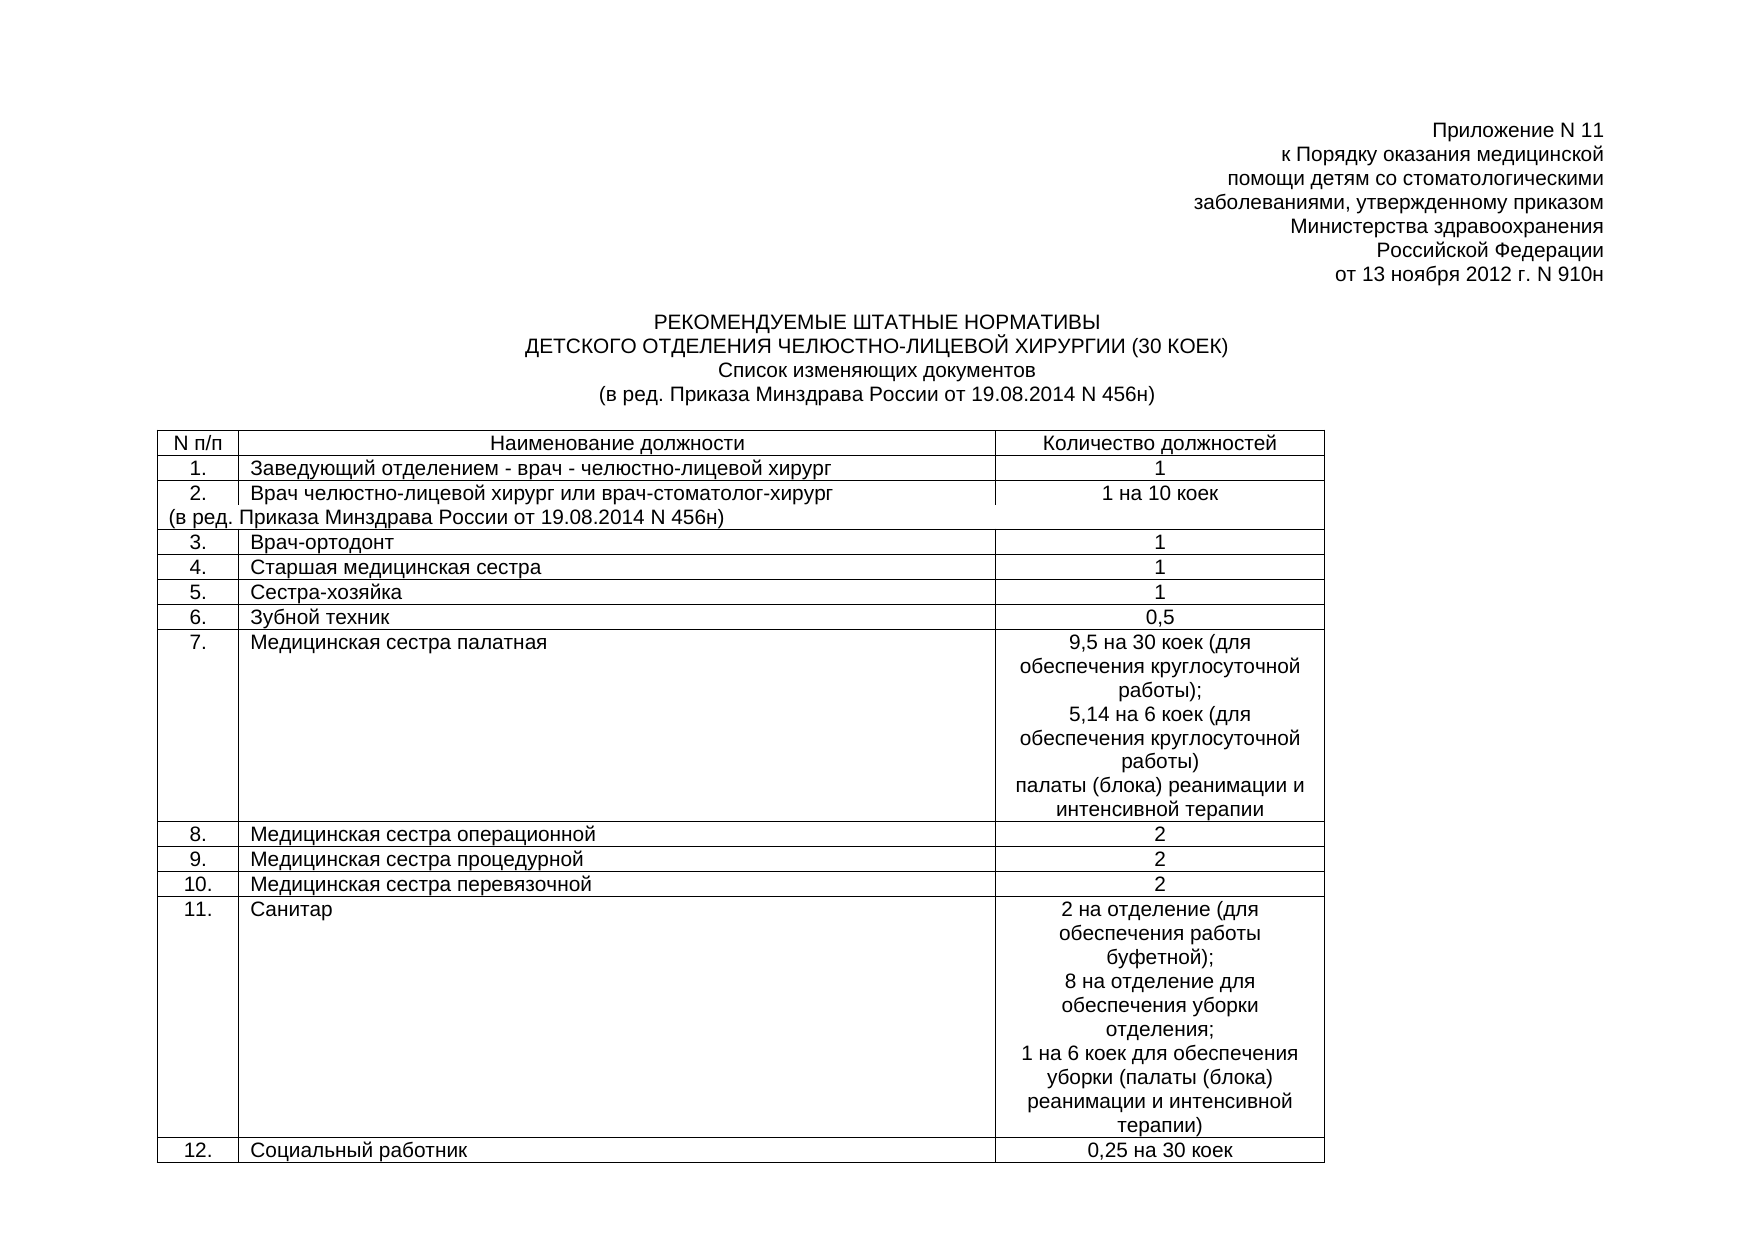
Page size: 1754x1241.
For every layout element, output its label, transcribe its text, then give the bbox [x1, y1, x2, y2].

table_cell Старшая медицинская сестра [239, 555, 995, 578]
table_cell Социальный работник [239, 1138, 995, 1162]
table_cell 9. [158, 847, 238, 871]
table_cell 2 на отделение (для обеспечения работы буфетной); 8 на отделение для обеспечения уборки отделения; 1 на 6 коек для обеспечения уборки (палаты (блока) реанимации и интенсивной терапии) [996, 897, 1324, 1137]
text ДЕТСКОГО ОТДЕЛЕНИЯ ЧЕЛЮСТНО-ЛИЦЕВОЙ ХИРУРГИИ (30 КОЕК) [150, 334, 1604, 358]
text Российской Федерации [150, 238, 1604, 262]
text помощи детям со стоматологическими [150, 166, 1604, 190]
table_cell 1 на 10 коек [996, 481, 1324, 504]
text РЕКОМЕНДУЕМЫЕ ШТАТНЫЕ НОРМАТИВЫ [150, 310, 1604, 334]
table_cell Врач-ортодонт [239, 530, 995, 553]
table_cell Сестра-хозяйка [239, 580, 995, 603]
table_cell 11. [158, 897, 238, 1137]
table_cell 12. [158, 1138, 238, 1162]
table_cell 1 [996, 555, 1324, 578]
table_cell 9,5 на 30 коек (для обеспечения круглосуточной работы); 5,14 на 6 коек (для обеспечения круглосуточной работы) палаты (блока) реанимации и интенсивной терапии [996, 630, 1324, 821]
table_cell 0,5 [996, 605, 1324, 628]
table_cell 1. [158, 456, 238, 479]
text от 13 ноября 2012 г. N 910н [150, 262, 1604, 286]
table_cell 2 [996, 847, 1324, 871]
table_cell Медицинская сестра палатная [239, 630, 995, 821]
table_cell 7. [158, 630, 238, 821]
table_cell Санитар [239, 897, 995, 1137]
text заболеваниями, утвержденному приказом [150, 190, 1604, 214]
text Приложение N 11 [150, 118, 1604, 142]
text Министерства здравоохранения [150, 214, 1604, 238]
table_cell 2 [996, 872, 1324, 896]
table_header Количество должностей [996, 431, 1324, 454]
text (в ред. Приказа Минздрава России от 19.08.2014 N 456н) [150, 382, 1604, 406]
table_cell 3. [158, 530, 238, 553]
table_header N п/п [158, 431, 238, 454]
table_cell 0,25 на 30 коек [996, 1138, 1324, 1162]
table_cell Заведующий отделением - врач - челюстно-лицевой хирург [239, 456, 995, 479]
table_cell 2 [996, 822, 1324, 846]
table_cell Медицинская сестра перевязочной [239, 872, 995, 896]
table_cell Медицинская сестра операционной [239, 822, 995, 846]
table_cell (в ред. Приказа Минздрава России от 19.08.2014 N 456н) [158, 505, 1324, 528]
table_header Наименование должности [239, 431, 995, 454]
table_cell 1 [996, 456, 1324, 479]
table_cell Медицинская сестра процедурной [239, 847, 995, 871]
table_cell 10. [158, 872, 238, 896]
table_cell 4. [158, 555, 238, 578]
table_cell 6. [158, 605, 238, 628]
table_cell Зубной техник [239, 605, 995, 628]
text Список изменяющих документов [150, 358, 1604, 382]
table_cell Врач челюстно-лицевой хирург или врач-стоматолог-хирург [239, 481, 995, 504]
table_cell 2. [158, 481, 238, 504]
text к Порядку оказания медицинской [150, 142, 1604, 166]
table_cell 5. [158, 580, 238, 603]
table_cell 8. [158, 822, 238, 846]
table_cell 1 [996, 580, 1324, 603]
table_cell 1 [996, 530, 1324, 553]
